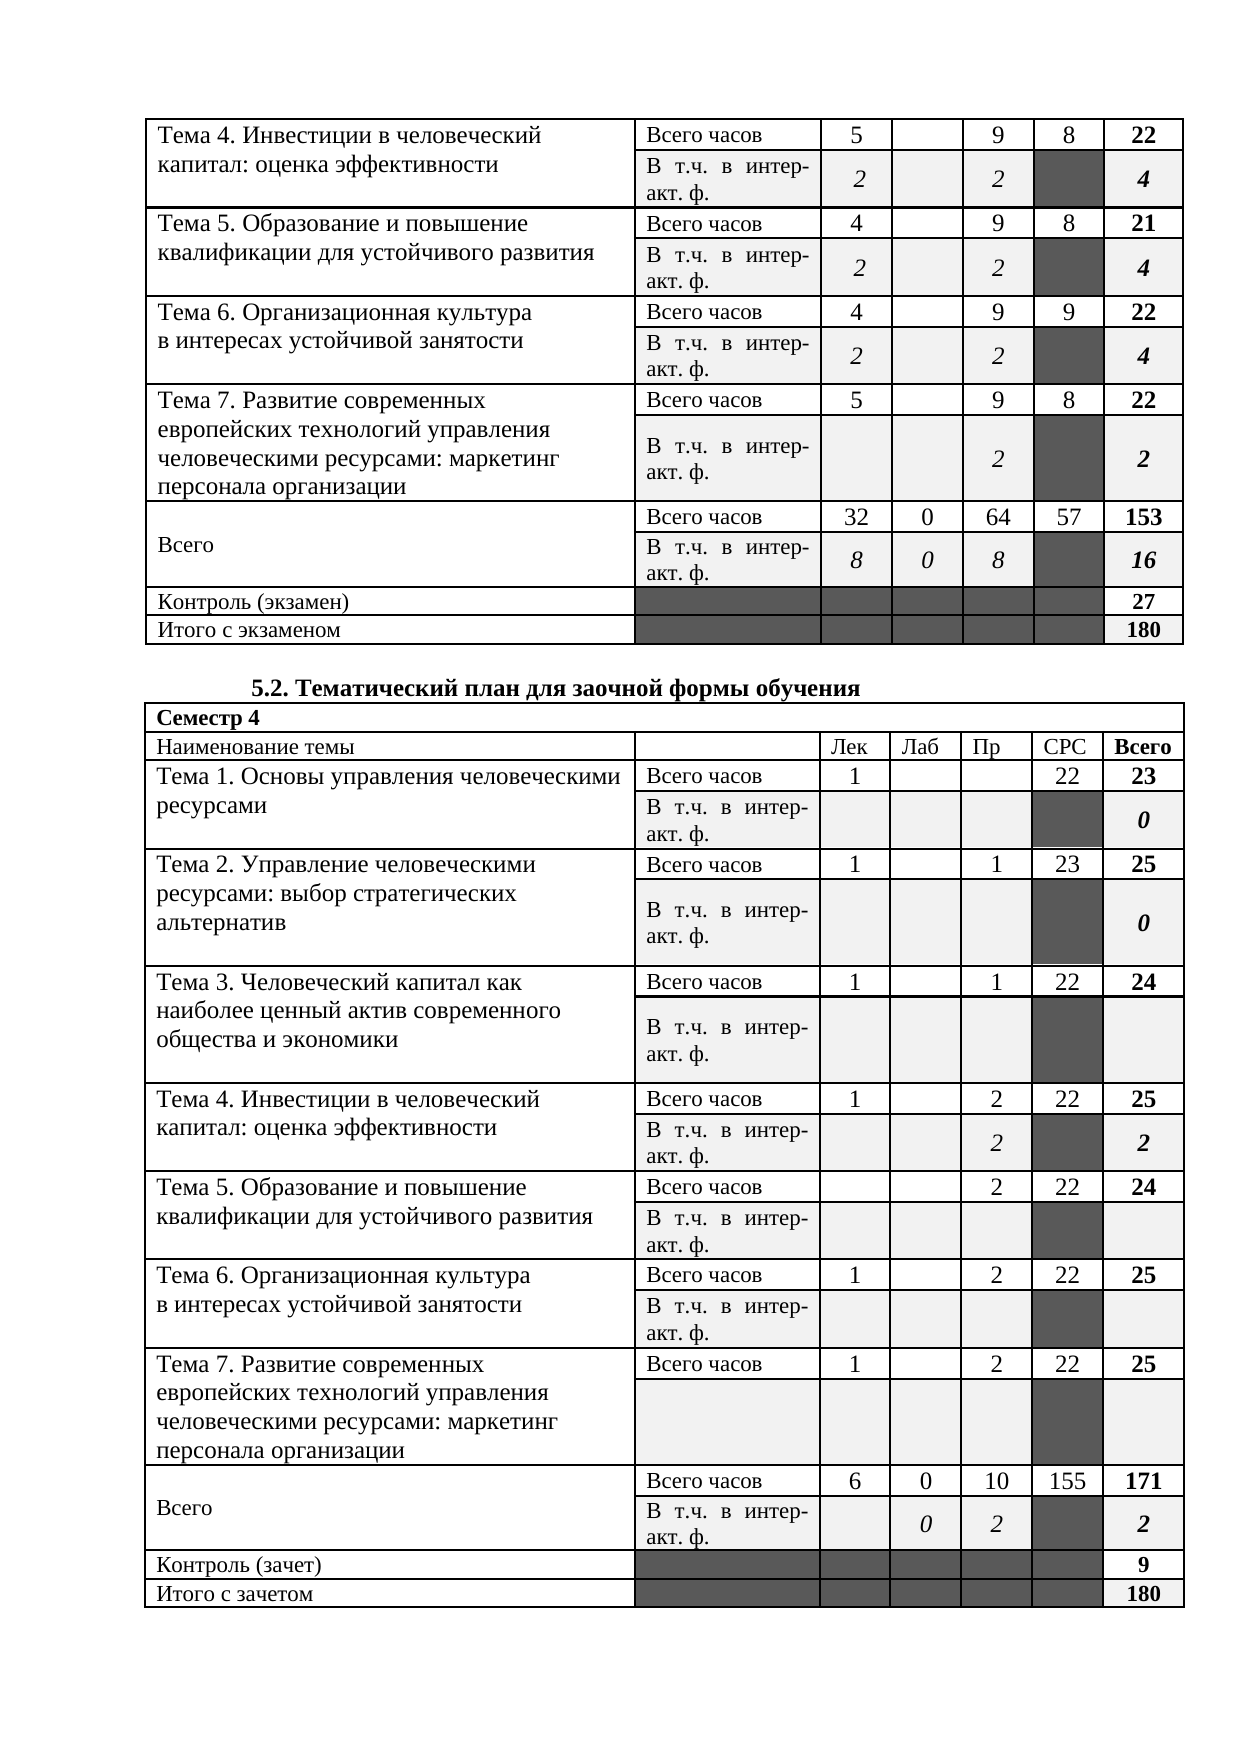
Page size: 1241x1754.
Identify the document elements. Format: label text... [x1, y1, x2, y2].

table_cell [822, 616, 891, 643]
table_cell [891, 1203, 960, 1258]
table_cell [962, 792, 1031, 847]
table_cell [893, 385, 962, 414]
table_cell 24 [1104, 1172, 1183, 1201]
table_cell [962, 1291, 1031, 1347]
table_cell [962, 1380, 1031, 1464]
table_cell [1033, 1380, 1102, 1464]
table_cell 24 [1104, 967, 1183, 995]
table_cell 1 [821, 1349, 889, 1377]
table_cell 9 [964, 297, 1033, 326]
table_cell 4 [1105, 239, 1182, 295]
table_cell Тема 4. Инвестиции в человеческий капитал: оценка эффективности [146, 1084, 634, 1170]
text 5.2. Тематический план для заочной формы обучения [177, 673, 1152, 702]
table_cell 22 [1033, 1084, 1102, 1112]
table_cell 22 [1033, 761, 1102, 790]
table_cell [1033, 1551, 1102, 1578]
table_cell В т.ч. в интер-акт. ф. [636, 792, 819, 847]
table_cell 22 [1105, 385, 1182, 414]
table_cell [821, 1551, 889, 1578]
table_cell 2 [962, 1084, 1031, 1112]
table_cell 1 [821, 850, 889, 878]
table_cell 23 [1033, 850, 1102, 878]
table_cell Тема 3. Человеческий капитал как наиболее ценный актив современного общества и экономики [146, 967, 634, 1082]
table_cell 180 [1104, 1580, 1183, 1606]
table_cell 25 [1104, 1260, 1183, 1289]
table_cell 9 [964, 209, 1033, 237]
table_cell [893, 209, 962, 237]
table_cell Тема 7. Развитие современных европейских технологий управления человеческими ресурсами: маркетинг персонала организации [147, 385, 634, 500]
table_cell [1104, 998, 1183, 1082]
table_cell [893, 416, 962, 500]
table_cell 2 [962, 1115, 1031, 1170]
table_cell 180 [1105, 616, 1182, 643]
table_cell [893, 120, 962, 149]
table_cell Контроль (зачет) [146, 1551, 634, 1578]
table_cell Всего часов [636, 967, 819, 995]
table_cell [821, 792, 889, 847]
table_cell 1 [962, 850, 1031, 878]
table_cell [891, 1580, 960, 1606]
table_cell 1 [821, 967, 889, 995]
table_cell Всего часов [636, 761, 819, 790]
table_cell Тема 2. Управление человеческими ресурсами: выбор стратегических альтернатив [146, 850, 634, 964]
table_cell 4 [822, 297, 891, 326]
table_cell [891, 880, 960, 964]
table_cell Всего часов [636, 385, 820, 414]
table_cell 0 [893, 502, 962, 531]
table_cell 2 [964, 416, 1033, 500]
table_cell 2 [962, 1172, 1031, 1201]
table_cell [821, 1291, 889, 1347]
table_cell [1033, 880, 1102, 964]
table_cell [891, 1380, 960, 1464]
table_cell 9 [1104, 1551, 1183, 1578]
table_header Семестр 4 [146, 704, 1183, 731]
table_cell [1033, 1497, 1102, 1549]
table_cell В т.ч. в интер-акт. ф. [636, 1115, 819, 1170]
table_cell 2 [1104, 1115, 1183, 1170]
table_cell Контроль (экзамен) [147, 588, 634, 614]
table_cell [964, 616, 1033, 643]
table_cell [893, 239, 962, 295]
table_cell 155 [1033, 1466, 1102, 1494]
table_cell Тема 7. Развитие современных европейских технологий управления человеческими ресурсами: маркетинг персонала организации [146, 1349, 634, 1464]
table_cell 2 [822, 151, 891, 206]
table_cell 6 [821, 1466, 889, 1494]
table_cell [1104, 1291, 1183, 1347]
table_cell В т.ч. в интер-акт. ф. [636, 239, 820, 295]
table_cell Всего [146, 1466, 634, 1549]
table_cell Тема 6. Организационная культура в интересах устойчивой занятости [147, 297, 634, 383]
table_cell 22 [1033, 1349, 1102, 1377]
table_cell [891, 761, 960, 790]
table_cell Пр [962, 733, 1031, 759]
table_cell 25 [1104, 1349, 1183, 1377]
table_cell 0 [891, 1497, 960, 1549]
table_cell [891, 998, 960, 1082]
table_cell [1104, 1380, 1183, 1464]
table_cell 0 [1104, 880, 1183, 964]
table_cell 8 [822, 533, 891, 586]
table_cell [821, 998, 889, 1082]
table_cell [821, 1203, 889, 1258]
table_cell В т.ч. в интер-акт. ф. [636, 416, 820, 500]
table_cell 23 [1104, 761, 1183, 790]
table_cell 0 [893, 533, 962, 586]
table_cell [821, 1580, 889, 1606]
table_cell 2 [962, 1497, 1031, 1549]
table_cell [821, 1497, 889, 1549]
table_cell [636, 616, 820, 643]
table_cell [891, 850, 960, 878]
table_cell [891, 967, 960, 995]
table_cell Всего часов [636, 297, 820, 326]
table_cell [891, 1172, 960, 1201]
table_cell 2 [962, 1260, 1031, 1289]
table_cell Всего часов [636, 850, 819, 878]
table_cell [822, 588, 891, 614]
table_cell В т.ч. в интер-акт. ф. [636, 533, 820, 586]
table_cell [822, 416, 891, 500]
table_cell Лек [821, 733, 889, 759]
table_cell Всего часов [636, 1172, 819, 1201]
table_cell 64 [964, 502, 1033, 531]
table_cell [1104, 1203, 1183, 1258]
table_cell В т.ч. в интер-акт. ф. [636, 998, 819, 1082]
table_cell 2 [962, 1349, 1031, 1377]
table_cell 171 [1104, 1466, 1183, 1494]
table_cell СРС [1033, 733, 1102, 759]
table_cell [962, 998, 1031, 1082]
table_cell [1033, 998, 1102, 1082]
table_cell 8 [1035, 209, 1103, 237]
table_cell [1033, 792, 1102, 847]
table_cell Тема 1. Основы управления человеческими ресурсами [146, 761, 634, 847]
table_cell [891, 1349, 960, 1377]
table_cell [893, 328, 962, 383]
table_cell [1033, 1291, 1102, 1347]
table_cell Тема 5. Образование и повышение квалификации для устойчивого развития [147, 209, 634, 295]
table_cell [1035, 416, 1103, 500]
table_cell 8 [1035, 120, 1103, 149]
table_cell 5 [822, 120, 891, 149]
table_cell 0 [891, 1466, 960, 1494]
table_cell Всего часов [636, 502, 820, 531]
table_cell [1033, 1580, 1102, 1606]
table_cell Итого с зачетом [146, 1580, 634, 1606]
table_cell 2 [822, 239, 891, 295]
table_cell 25 [1104, 1084, 1183, 1112]
table_cell 2 [822, 328, 891, 383]
table_cell Всего часов [636, 1466, 819, 1494]
table_cell 16 [1105, 533, 1182, 586]
table_cell 1 [821, 1084, 889, 1112]
table_cell В т.ч. в интер-акт. ф. [636, 328, 820, 383]
table_cell 2 [1104, 1497, 1183, 1549]
table_cell 22 [1105, 120, 1182, 149]
table_cell 57 [1035, 502, 1103, 531]
table_cell 22 [1105, 297, 1182, 326]
table_cell [821, 1172, 889, 1201]
table_cell [636, 1551, 819, 1578]
table_cell Тема 6. Организационная культура в интересах устойчивой занятости [146, 1260, 634, 1347]
table_cell Всего часов [636, 1260, 819, 1289]
table_cell 8 [1035, 385, 1103, 414]
table_cell 32 [822, 502, 891, 531]
table_cell В т.ч. в интер-акт. ф. [636, 1497, 819, 1549]
table_cell [821, 880, 889, 964]
table_cell 1 [962, 967, 1031, 995]
table_cell Наименование темы [146, 733, 634, 759]
table_cell Всего часов [636, 1084, 819, 1112]
table_cell [964, 588, 1033, 614]
table_cell Всего часов [636, 209, 820, 237]
table_cell [962, 880, 1031, 964]
table_cell 22 [1033, 1260, 1102, 1289]
table_cell 1 [821, 761, 889, 790]
table_cell 2 [964, 239, 1033, 295]
table_cell Всего [1104, 733, 1183, 759]
table_cell 4 [822, 209, 891, 237]
table_cell 2 [1105, 416, 1182, 500]
table_cell [891, 1551, 960, 1578]
table_cell 1 [821, 1260, 889, 1289]
table_cell 9 [964, 385, 1033, 414]
table_cell Всего часов [636, 1349, 819, 1377]
table_cell 8 [964, 533, 1033, 586]
table_cell [1035, 151, 1103, 206]
table_cell 21 [1105, 209, 1182, 237]
table_cell 27 [1105, 588, 1182, 614]
table_cell В т.ч. в интер-акт. ф. [636, 880, 819, 964]
table_cell [893, 616, 962, 643]
table_cell Всего [147, 502, 634, 586]
table_cell [636, 733, 819, 759]
table_cell [1035, 239, 1103, 295]
table_cell В т.ч. в интер-акт. ф. [636, 1203, 819, 1258]
table_cell [891, 1291, 960, 1347]
table_cell [1033, 1115, 1102, 1170]
table_cell [962, 1580, 1031, 1606]
table_cell [891, 1084, 960, 1112]
table_cell 25 [1104, 850, 1183, 878]
table_cell [636, 1580, 819, 1606]
table_cell [636, 588, 820, 614]
table_cell Тема 5. Образование и повышение квалификации для устойчивого развития [146, 1172, 634, 1258]
table_cell [891, 1260, 960, 1289]
table_cell 0 [1104, 792, 1183, 847]
table_cell Всего часов [636, 120, 820, 149]
table_cell 22 [1033, 967, 1102, 995]
table_cell [636, 1380, 819, 1464]
table_cell 4 [1105, 328, 1182, 383]
table_cell 2 [964, 328, 1033, 383]
table_cell 22 [1033, 1172, 1102, 1201]
table_cell [1035, 616, 1103, 643]
table_cell [1035, 328, 1103, 383]
table_cell [962, 1551, 1031, 1578]
table_cell В т.ч. в интер-акт. ф. [636, 151, 820, 206]
table_cell [821, 1115, 889, 1170]
table_cell [821, 1380, 889, 1464]
table_cell [891, 792, 960, 847]
table_cell [1035, 588, 1103, 614]
table_cell Тема 4. Инвестиции в человеческий капитал: оценка эффективности [147, 120, 634, 206]
table_cell [893, 151, 962, 206]
table_cell 5 [822, 385, 891, 414]
table_cell 4 [1105, 151, 1182, 206]
table_cell [962, 1203, 1031, 1258]
table_cell Итого с экзаменом [147, 616, 634, 643]
table_cell [1033, 1203, 1102, 1258]
table_cell В т.ч. в интер-акт. ф. [636, 1291, 819, 1347]
table_cell 153 [1105, 502, 1182, 531]
table_cell [891, 1115, 960, 1170]
table_cell 9 [1035, 297, 1103, 326]
table_cell 2 [964, 151, 1033, 206]
table_cell [962, 761, 1031, 790]
table_cell [893, 297, 962, 326]
table_cell 10 [962, 1466, 1031, 1494]
table_cell [1035, 533, 1103, 586]
table_cell 9 [964, 120, 1033, 149]
table_cell Лаб [891, 733, 960, 759]
table_cell [893, 588, 962, 614]
